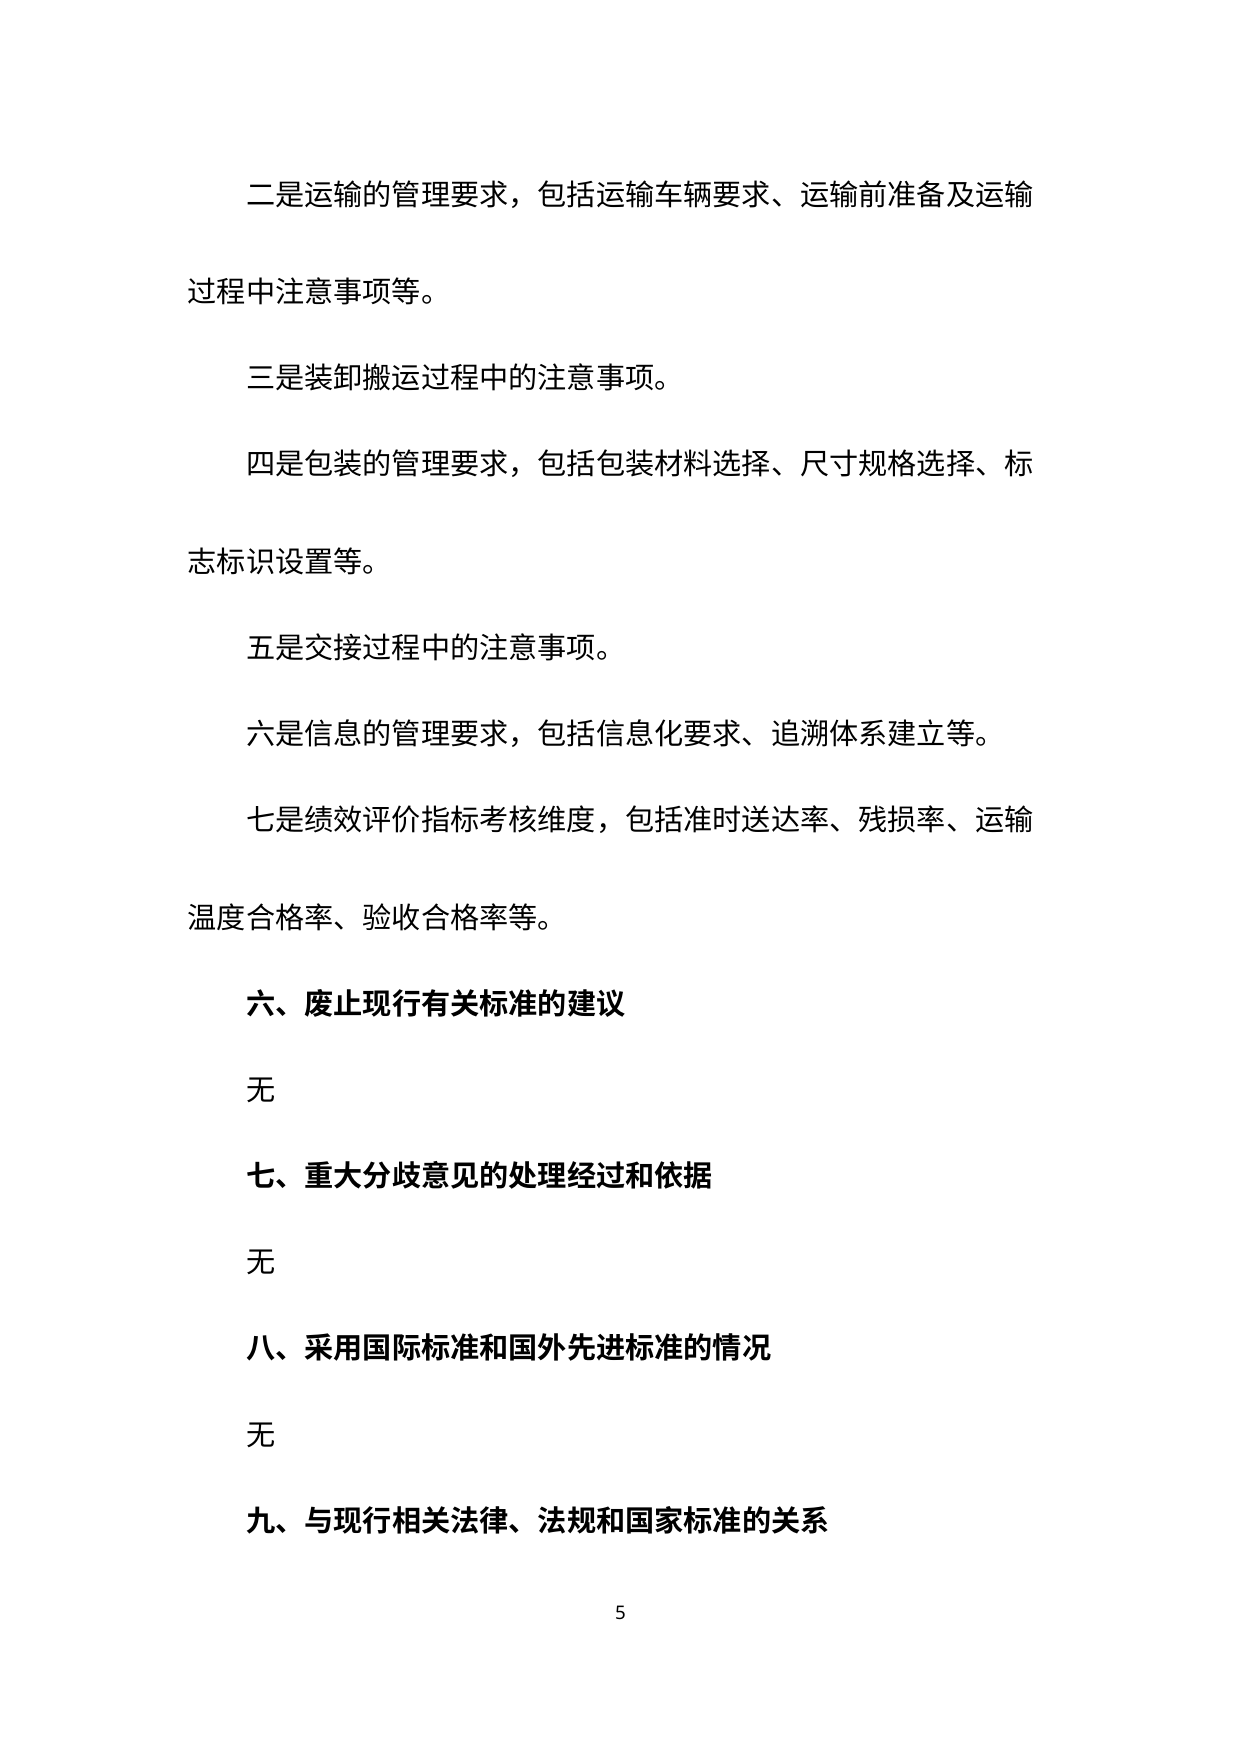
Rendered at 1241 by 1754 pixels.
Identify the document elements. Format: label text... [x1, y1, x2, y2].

text 无 [187, 1228, 1053, 1293]
text 四是包装的管理要求，包括包装材料选择、尺寸规格选择、标志标识设置等。 [187, 429, 1053, 592]
text 五是交接过程中的注意事项。 [187, 613, 1053, 678]
text 七、重大分歧意见的处理经过和依据 [187, 1141, 1053, 1206]
text 三是装卸搬运过程中的注意事项。 [187, 343, 1053, 408]
text 无 [187, 1055, 1053, 1120]
text 八、采用国际标准和国外先进标准的情况 [187, 1314, 1053, 1379]
text 二是运输的管理要求，包括运输车辆要求、运输前准备及运输过程中注意事项等。 [187, 160, 1053, 322]
text 七是绩效评价指标考核维度，包括准时送达率、残损率、运输温度合格率、验收合格率等。 [187, 786, 1053, 948]
text 无 [187, 1400, 1053, 1465]
text 九、与现行相关法律、法规和国家标准的关系 [187, 1486, 1053, 1551]
text 六是信息的管理要求，包括信息化要求、追溯体系建立等。 [187, 699, 1053, 764]
text 六、废止现行有关标准的建议 [187, 969, 1053, 1034]
